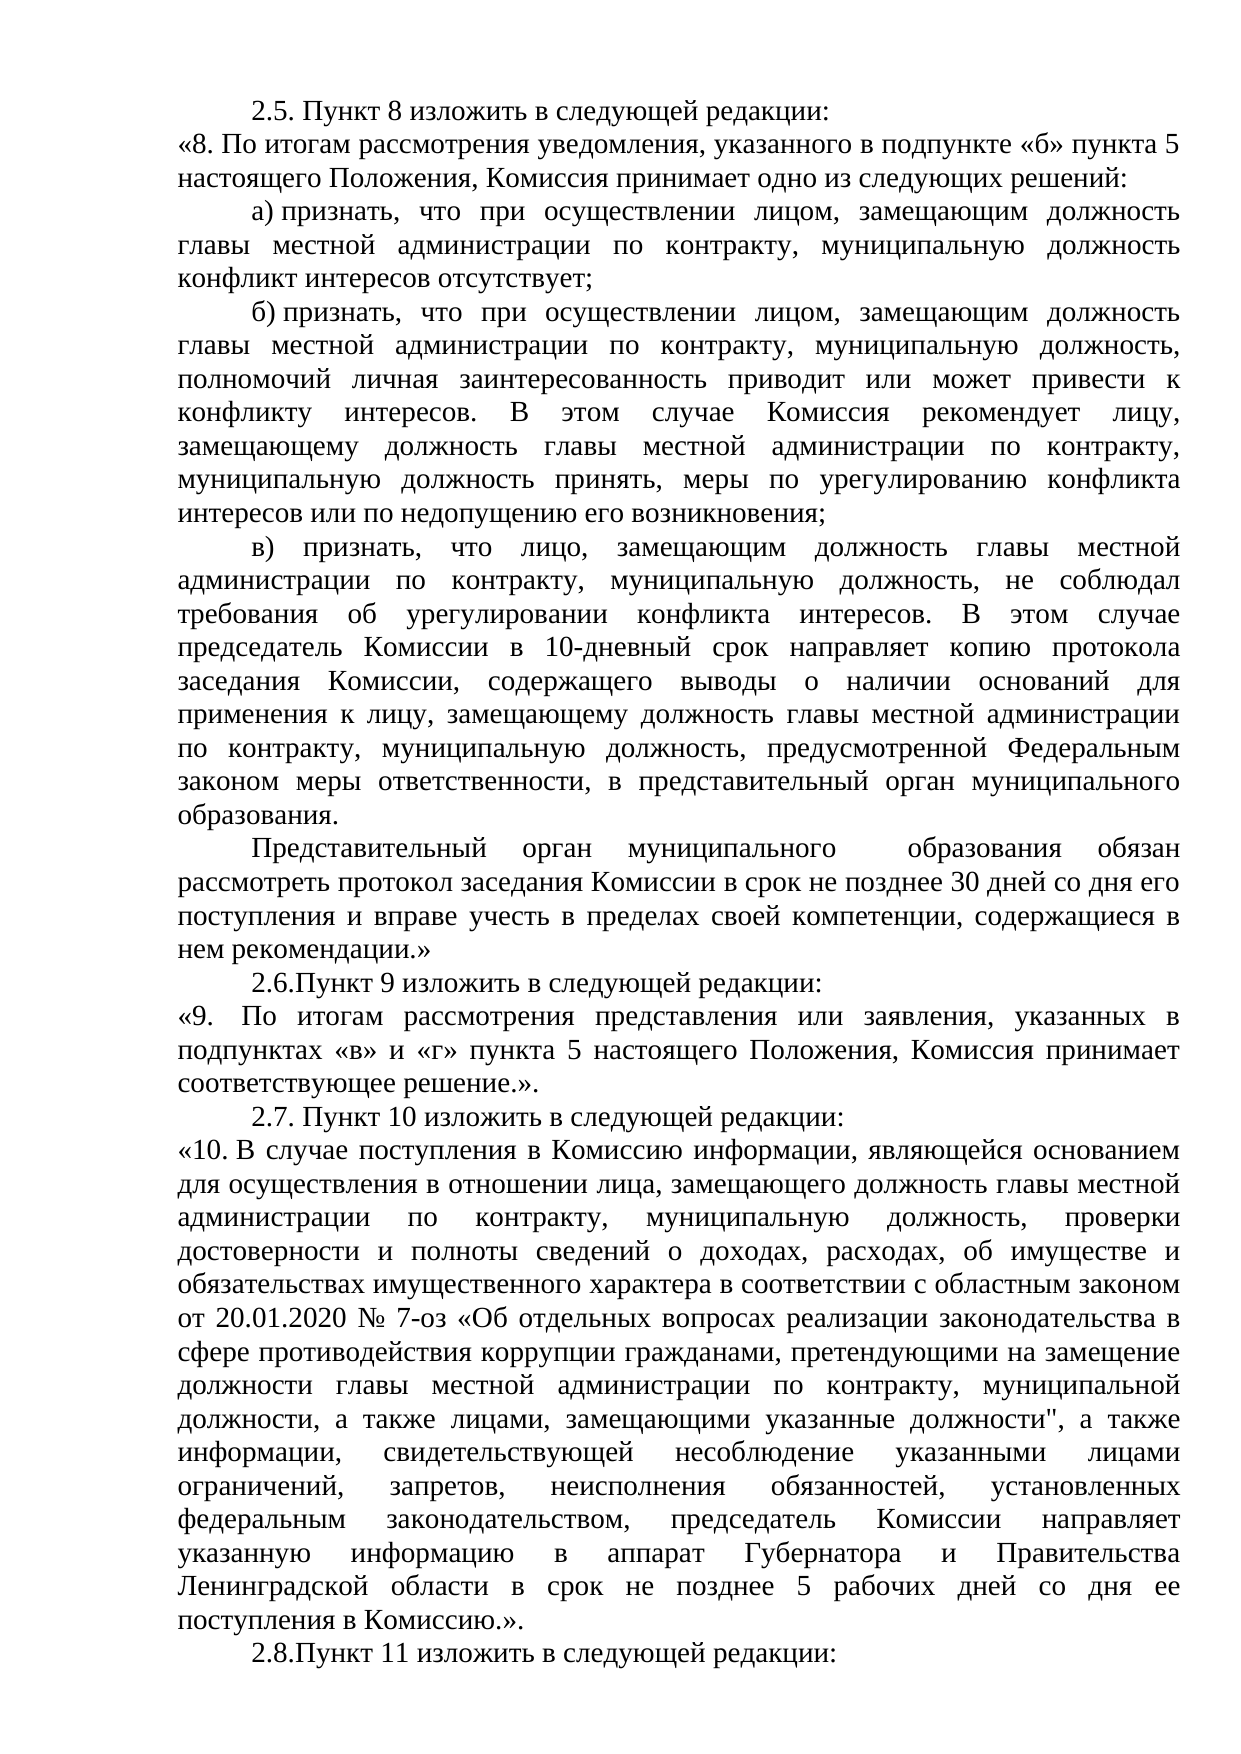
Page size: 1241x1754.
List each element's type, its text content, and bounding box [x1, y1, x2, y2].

text «8. По итогам рассмотрения уведомления, указанного в подпункте «б» пункта 5 настоящего Положения, Комиссия принимает одно из следующих решений: [177, 126, 1181, 193]
text 2.6.Пункт 9 изложить в следующей редакции: [177, 965, 1181, 998]
text 2.5. Пункт 8 изложить в следующей редакции: [177, 93, 1181, 126]
text «9. По итогам рассмотрения представления или заявления, указанных в подпунктах «в» и «г» пункта 5 настоящего Положения, Комиссия принимает соответствующее решение.». [177, 998, 1181, 1099]
text Представительный орган муниципального образования обязан рассмотреть протокол заседания Комиссии в срок не позднее 30 дней со дня его поступления и вправе учесть в пределах своей компетенции, содержащиеся в нем рекомендации.» [177, 831, 1181, 965]
text «10. В случае поступления в Комиссию информации, являющейся основанием для осуществления в отношении лица, замещающего должность главы местной администрации по контракту, муниципальную должность, проверки достоверности и полноты сведений о доходах, расходах, об имуществе и обязательствах имущественного характера в соответствии с областным законом от 20.01.2020 № 7-оз «Об отдельных вопросах реализации законодательства в сфере противодействия коррупции гражданами, претендующими на замещение должности главы местной администрации по контракту, муниципальной должности, а также лицами, замещающими указанные должности", а также информации, свидетельствующей несоблюдение указанными лицами ограничений, запретов, неисполнения обязанностей, установленных федеральным законодательством, председатель Комиссии направляет указанную информацию в аппарат Губернатора и Правительства Ленинградской области в срок не позднее 5 рабочих дней со дня ее поступления в Комиссию.». [177, 1132, 1181, 1636]
text а) признать, что при осуществлении лицом, замещающим должность главы местной администрации по контракту, муниципальную должность конфликт интересов отсутствует; [177, 193, 1181, 294]
text в) признать, что лицо, замещающим должность главы местной администрации по контракту, муниципальную должность, не соблюдал требования об урегулировании конфликта интересов. В этом случае председатель Комиссии в 10-дневный срок направляет копию протокола заседания Комиссии, содержащего выводы о наличии оснований для применения к лицу, замещающему должность главы местной администрации по контракту, муниципальную должность, предусмотренной Федеральным законом меры ответственности, в представительный орган муниципального образования. [177, 529, 1181, 831]
text 2.7. Пункт 10 изложить в следующей редакции: [177, 1099, 1181, 1132]
text 2.8.Пункт 11 изложить в следующей редакции: [177, 1636, 1181, 1669]
text б) признать, что при осуществлении лицом, замещающим должность главы местной администрации по контракту, муниципальную должность, полномочий личная заинтересованность приводит или может привести к конфликту интересов. В этом случае Комиссия рекомендует лицу, замещающему должность главы местной администрации по контракту, муниципальную должность принять, меры по урегулированию конфликта интересов или по недопущению его возникновения; [177, 294, 1181, 529]
